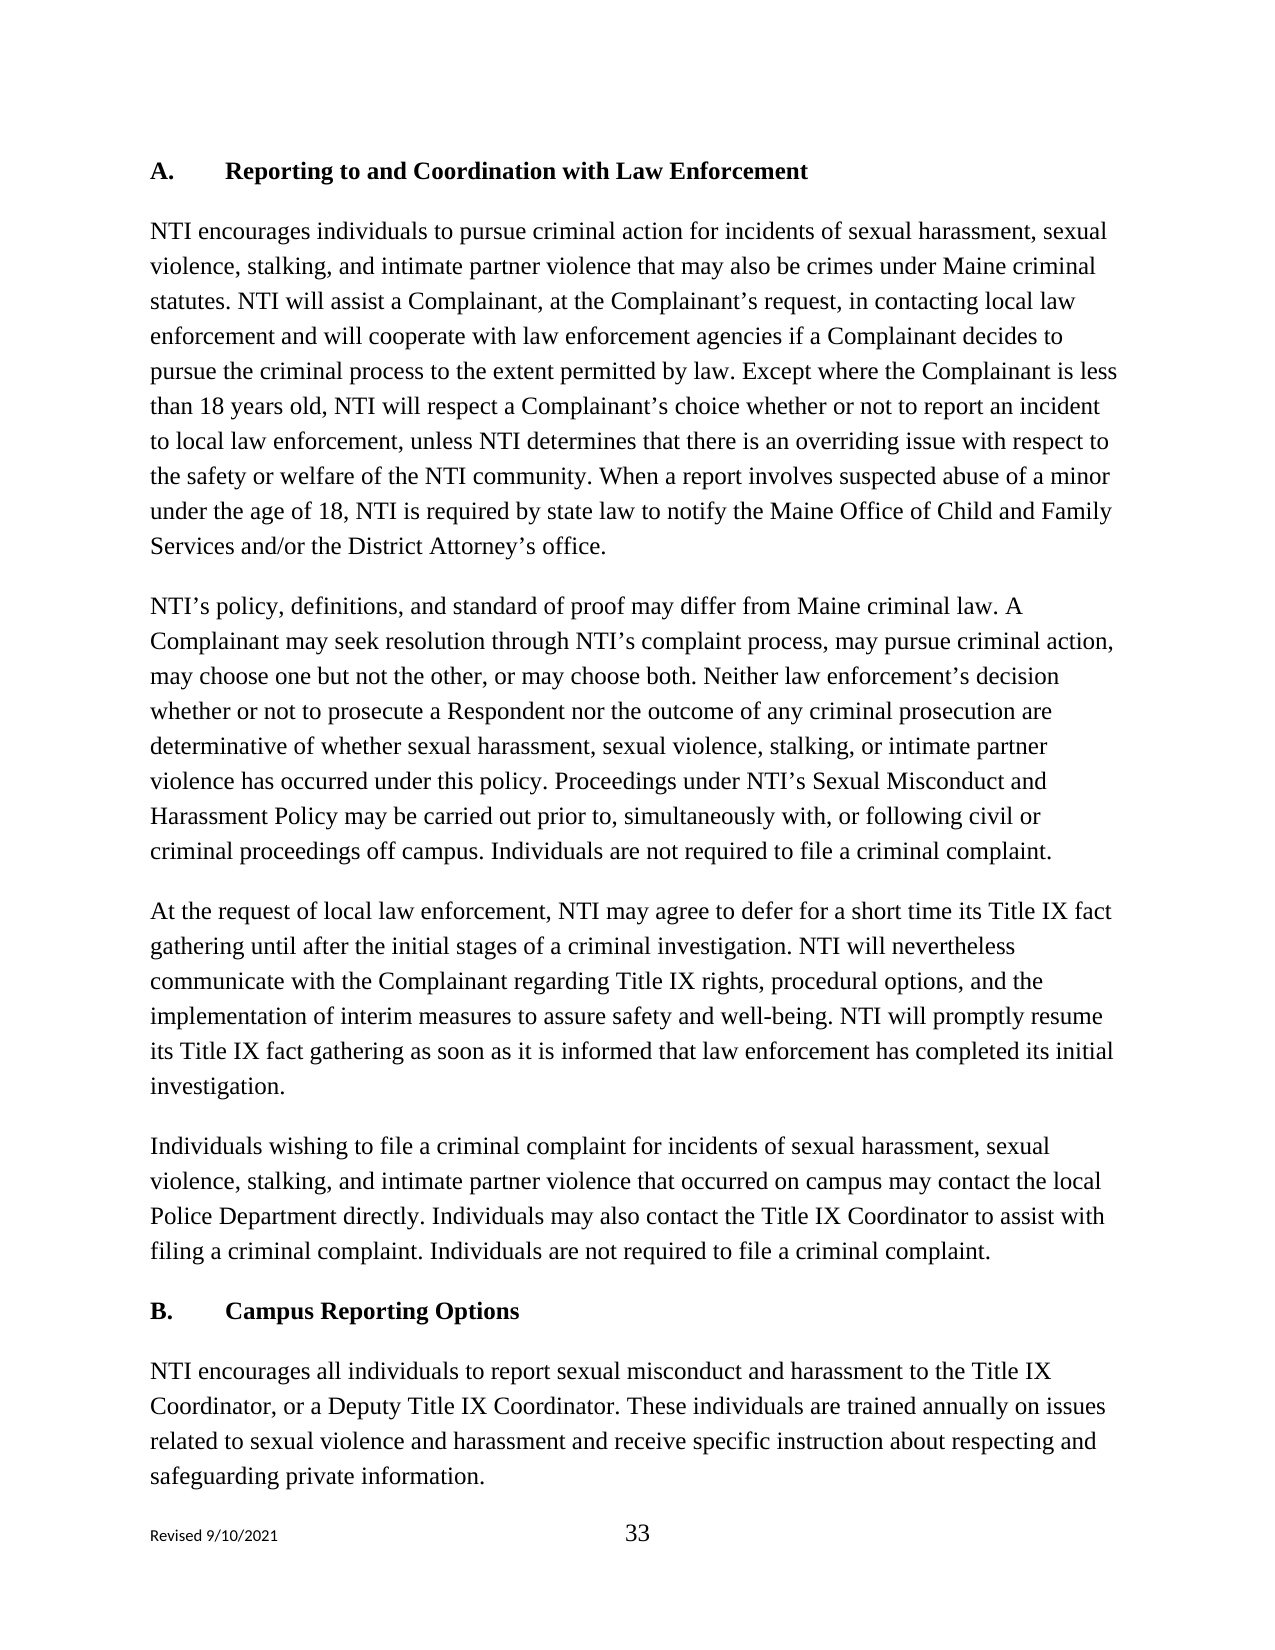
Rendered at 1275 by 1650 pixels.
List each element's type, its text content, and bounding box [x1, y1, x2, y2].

text NTI’s policy, definitions, and standard of proof may differ from Maine criminal law. A Complainant may seek resolution through NTI’s complaint process, may pursue criminal action, may choose one but not the other, or may choose both. Neither law enforcement’s decision whether or not to prosecute a Respondent nor the outcome of any criminal prosecution are determinative of whether sexual harassment, sexual violence, stalking, or intimate partner violence has occurred under this policy. Proceedings under NTI’s Sexual Misconduct and Harassment Policy may be carried out prior to, simultaneously with, or following civil or criminal proceedings off campus. Individuals are not required to file a criminal complaint. [150, 585, 1125, 865]
text At the request of local law enforcement, NTI may agree to defer for a short time its Title IX fact gathering until after the initial stages of a criminal investigation. NTI will nevertheless communicate with the Complainant regarding Title IX rights, procedural options, and the implementation of interim measures to assure safety and well-being. NTI will promptly resume its Title IX fact gathering as soon as it is informed that law enforcement has completed its initial investigation. [150, 890, 1125, 1100]
text NTI encourages all individuals to report sexual misconduct and harassment to the Title IX Coordinator, or a Deputy Title IX Coordinator. These individuals are trained annually on issues related to sexual violence and harassment and receive specific instruction about respecting and safeguarding private information. [150, 1350, 1125, 1490]
text Individuals wishing to file a criminal complaint for incidents of sexual harassment, sexual violence, stalking, and intimate partner violence that occurred on campus may contact the local Police Department directly. Individuals may also contact the Title IX Coordinator to assist with filing a criminal complaint. Individuals are not required to file a criminal complaint. [150, 1125, 1125, 1265]
text B. Campus Reporting Options [150, 1290, 1125, 1325]
text NTI encourages individuals to pursue criminal action for incidents of sexual harassment, sexual violence, stalking, and intimate partner violence that may also be crimes under Maine criminal statutes. NTI will assist a Complainant, at the Complainant’s request, in contacting local law enforcement and will cooperate with law enforcement agencies if a Complainant decides to pursue the criminal process to the extent permitted by law. Except where the Complainant is less than 18 years old, NTI will respect a Complainant’s choice whether or not to report an incident to local law enforcement, unless NTI determines that there is an overriding issue with respect to the safety or welfare of the NTI community. When a report involves suspected abuse of a minor under the age of 18, NTI is required by state law to notify the Maine Office of Child and Family Services and/or the District Attorney’s office. [150, 210, 1125, 560]
text A. Reporting to and Coordination with Law Enforcement [150, 150, 1125, 185]
